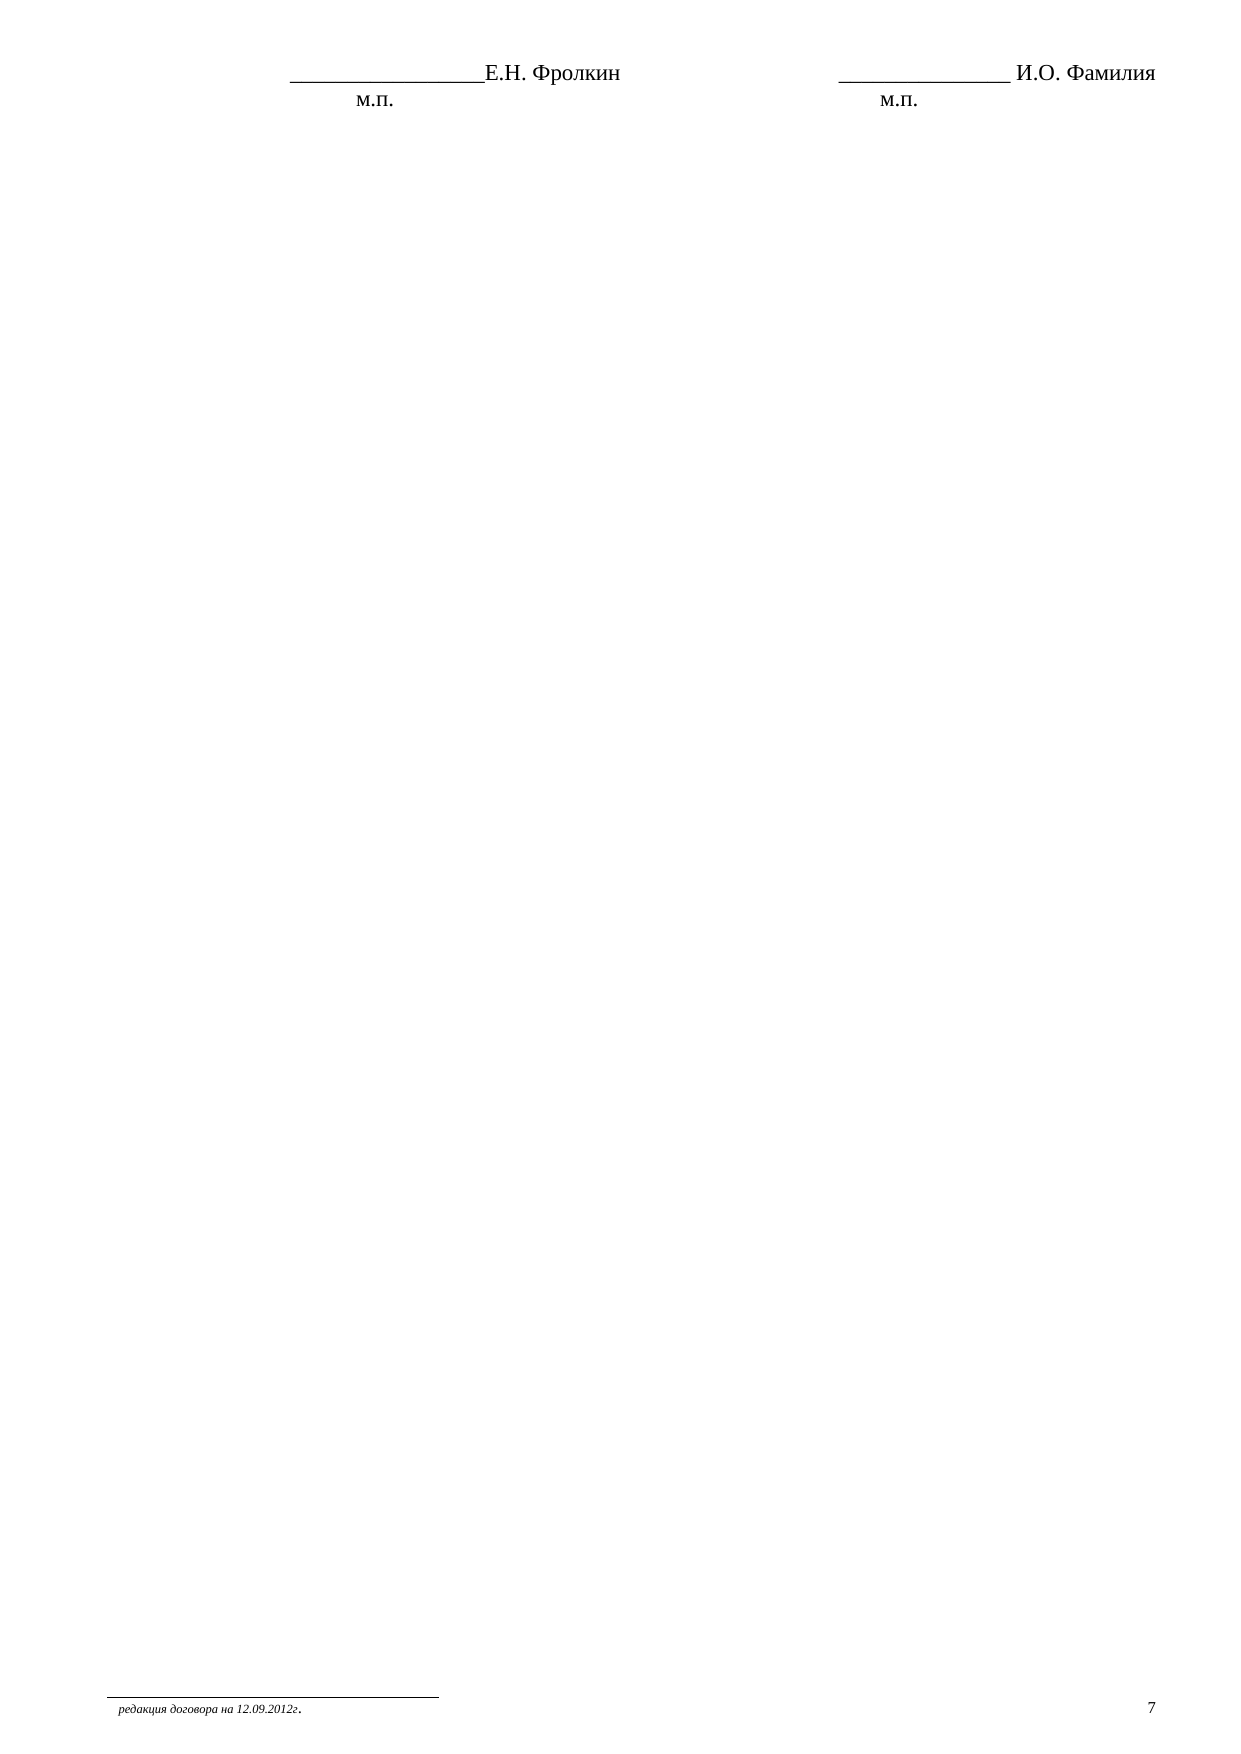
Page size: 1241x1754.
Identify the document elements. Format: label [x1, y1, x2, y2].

table_cell [631, 59, 1167, 112]
table_cell [118, 59, 631, 112]
